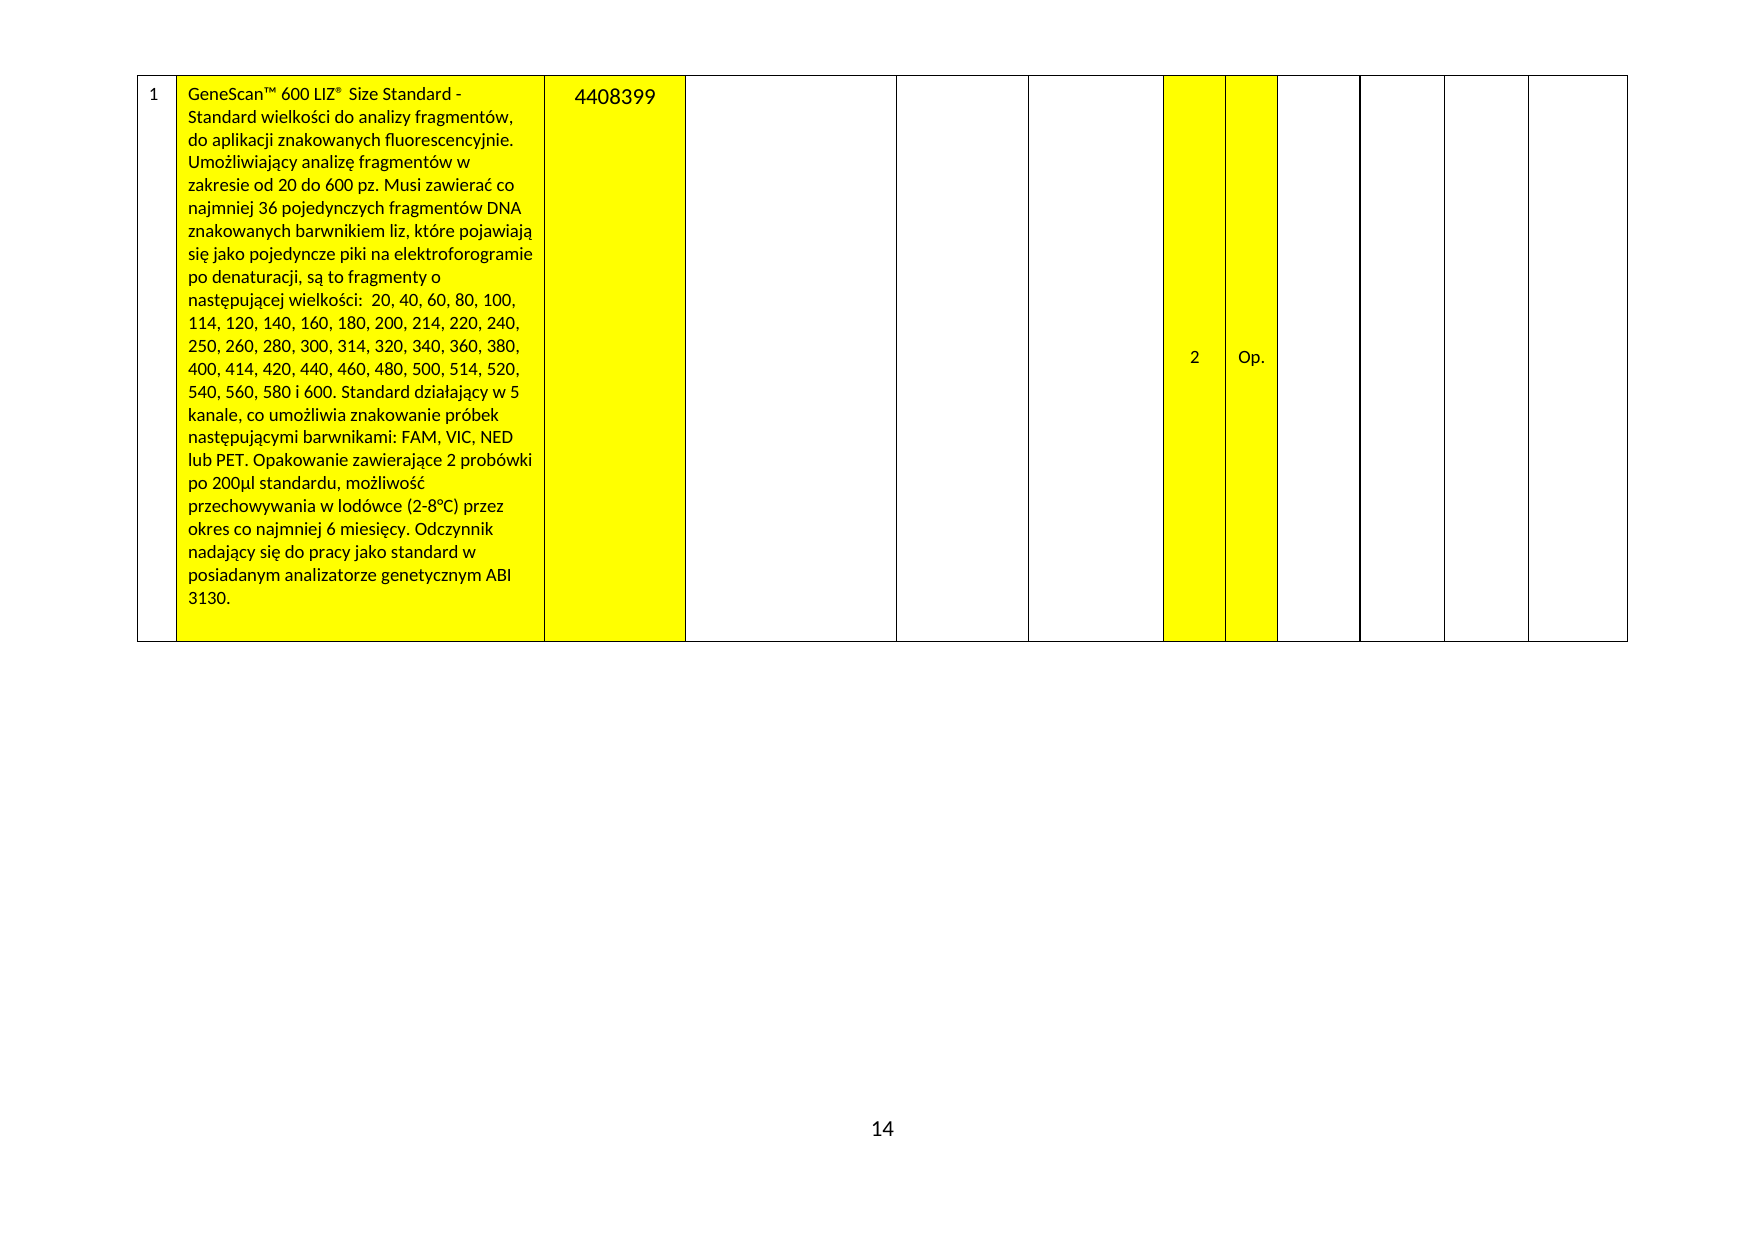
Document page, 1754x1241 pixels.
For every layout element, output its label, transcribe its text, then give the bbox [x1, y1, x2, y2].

table_cell Op. [1226, 76, 1277, 641]
table_cell [1529, 76, 1627, 641]
table_cell [1278, 76, 1359, 641]
table_cell 4408399 [545, 76, 685, 641]
table_cell [686, 76, 896, 641]
table_cell [1029, 76, 1163, 641]
table_cell [1445, 76, 1528, 641]
table_cell 2 [1164, 76, 1225, 641]
table_cell 1 [138, 76, 176, 641]
table_cell [1361, 76, 1444, 641]
table_cell GeneScan™ 600 LIZ® Size Standard - Standard wielkości do analizy fragmentów, do aplikacji znakowanych fluorescencyjnie. Umożliwiający analizę fragmentów w zakresie od 20 do 600 pz. Musi zawierać co najmniej 36 pojedynczych fragmentów DNA znakowanych barwnikiem liz, które pojawiają się jako pojedyncze piki na elektroforogramie po denaturacji, są to fragmenty o następującej wielkości: 20, 40, 60, 80, 100, 114, 120, 140, 160, 180, 200, 214, 220, 240, 250, 260, 280, 300, 314, 320, 340, 360, 380, 400, 414, 420, 440, 460, 480, 500, 514, 520, 540, 560, 580 i 600. Standard działający w 5 kanale, co umożliwia znakowanie próbek następującymi barwnikami: FAM, VIC, NED lub PET. Opakowanie zawierające 2 probówki po 200µl standardu, możliwość przechowywania w lodówce (2-8°C) przez okres co najmniej 6 miesięcy. Odczynnik nadający się do pracy jako standard w posiadanym analizatorze genetycznym ABI 3130. [177, 76, 544, 641]
table_cell [897, 76, 1028, 641]
